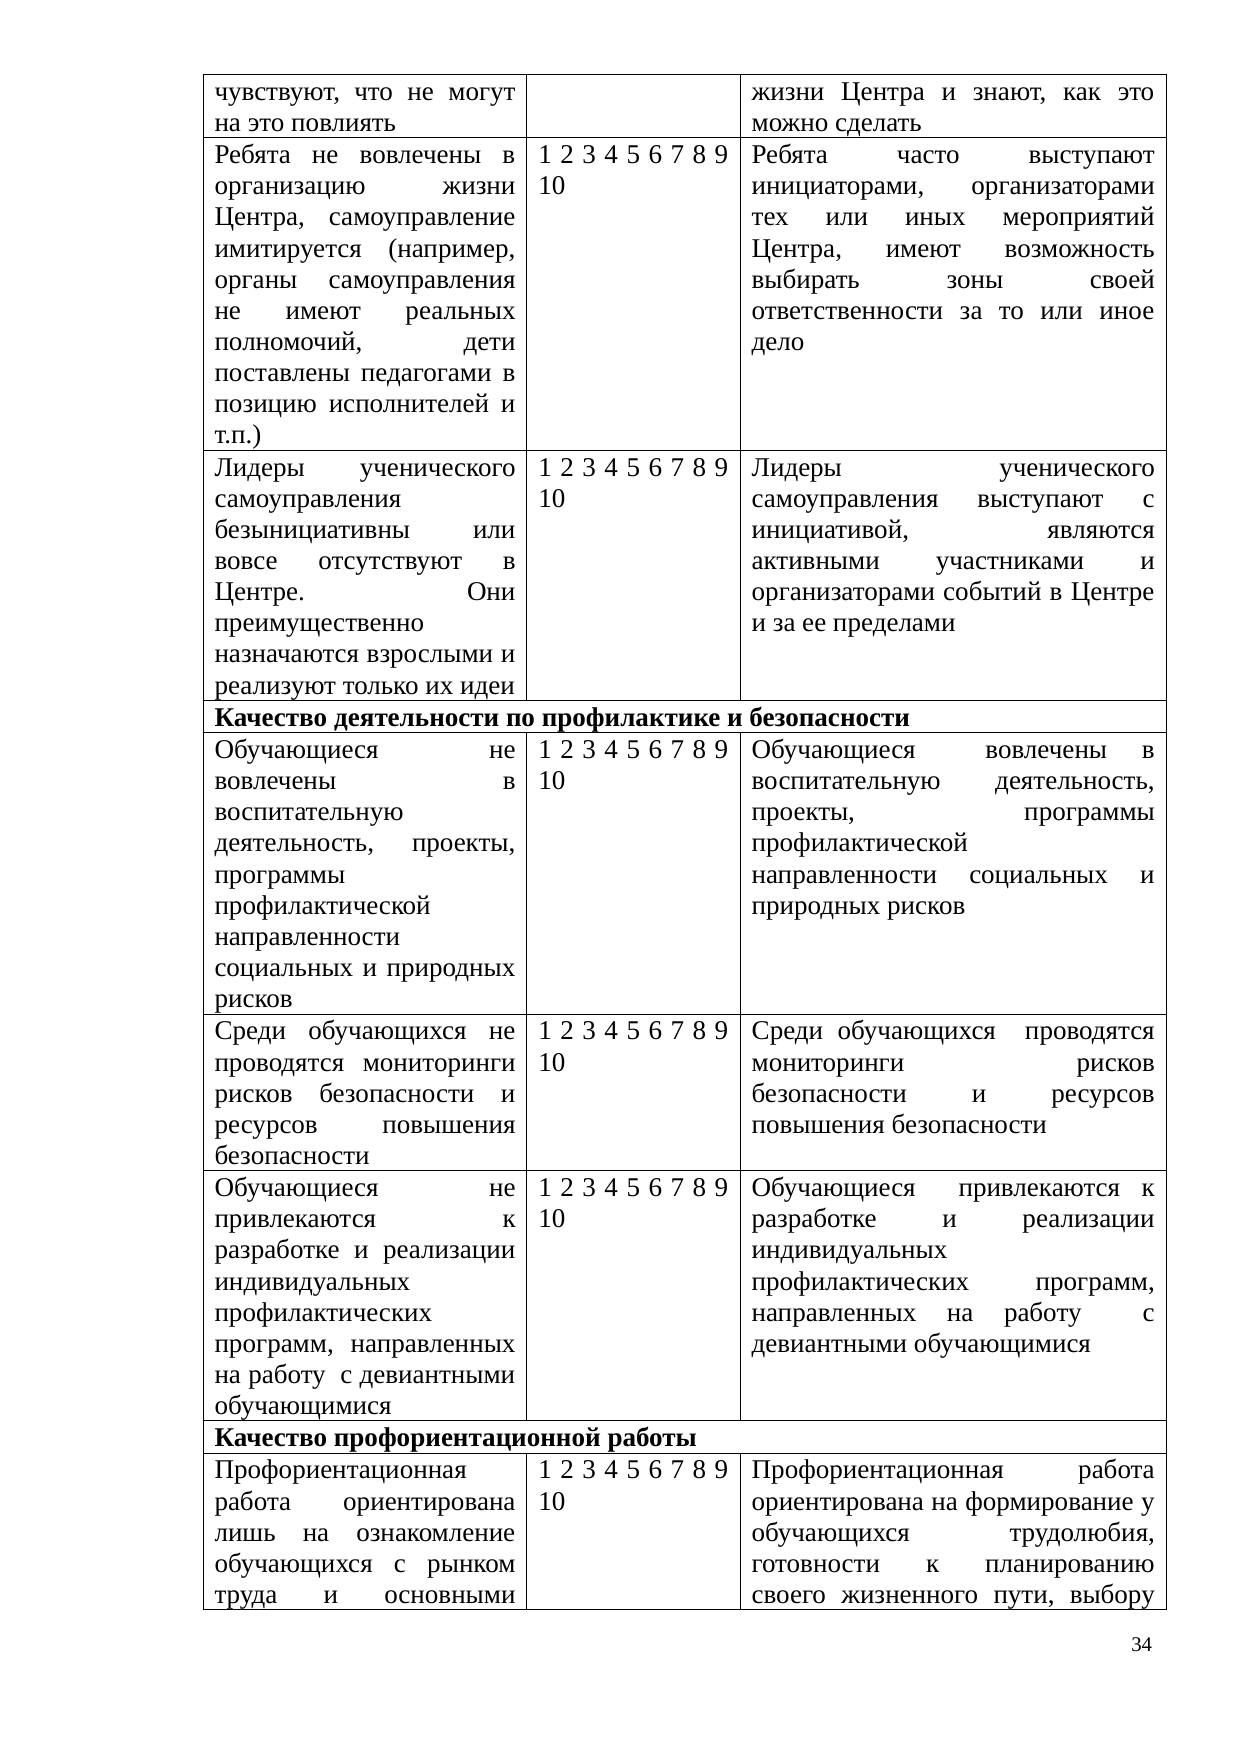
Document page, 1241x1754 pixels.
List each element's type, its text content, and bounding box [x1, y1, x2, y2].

table_cell Качество профориентационной работы [204, 1421, 1166, 1453]
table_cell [741, 75, 1166, 137]
table_cell Обучающиеся не вовлечены в воспитательную деятельность, проекты, программы профилактической направленности социальных и природных рисков [204, 733, 526, 1013]
table_cell Среди обучающихся проводятся мониторинги рисков безопасности и ресурсов повышения безопасности [741, 1015, 1166, 1170]
table_cell Лидеры ученического самоуправления безынициативны или вовсе отсутствуют в Центре. Они преимущественно назначаются взрослыми и реализуют только их идеи [204, 451, 526, 700]
table_cell Обучающиеся не привлекаются к разработке и реализации индивидуальных профилактических программ, направленных на работу с девиантными обучающимися [204, 1171, 526, 1420]
table_cell Качество деятельности по профилактике и безопасности [204, 701, 1166, 732]
table_cell 1 2 3 4 5 6 7 8 9 10 [527, 451, 740, 700]
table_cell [527, 75, 740, 137]
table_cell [527, 1454, 740, 1609]
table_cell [204, 75, 526, 137]
table_cell 1 2 3 4 5 6 7 8 9 10 [527, 733, 740, 1013]
table_cell Обучающиеся привлекаются к разработке и реализации индивидуальных профилактических программ, направленных на работу с девиантными обучающимися [741, 1171, 1166, 1420]
table_cell Обучающиеся вовлечены в воспитательную деятельность, проекты, программы профилактической направленности социальных и природных рисков [741, 733, 1166, 1013]
table_cell Ребята не вовлечены в организацию жизни Центра, самоуправление имитируется (например, органы самоуправления не имеют реальных полномочий, дети поставлены педагогами в позицию исполнителей и т.п.) [204, 138, 526, 450]
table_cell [527, 138, 740, 450]
table_cell 1 2 3 4 5 6 7 8 9 10 [527, 1171, 740, 1420]
table_cell Ребята часто выступают инициаторами, организаторами тех или иных мероприятий Центра, имеют возможность выбирать зоны своей ответственности за то или иное дело [741, 138, 1166, 450]
table_cell Среди обучающихся не проводятся мониторинги рисков безопасности и ресурсов повышения безопасности [204, 1015, 526, 1170]
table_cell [741, 1454, 1166, 1609]
table_cell 1 2 3 4 5 6 7 8 9 10 [527, 1015, 740, 1170]
table_cell Лидеры ученического самоуправления выступают с инициативой, являются активными участниками и организаторами событий в Центре и за ее пределами [741, 451, 1166, 700]
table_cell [204, 1454, 526, 1609]
